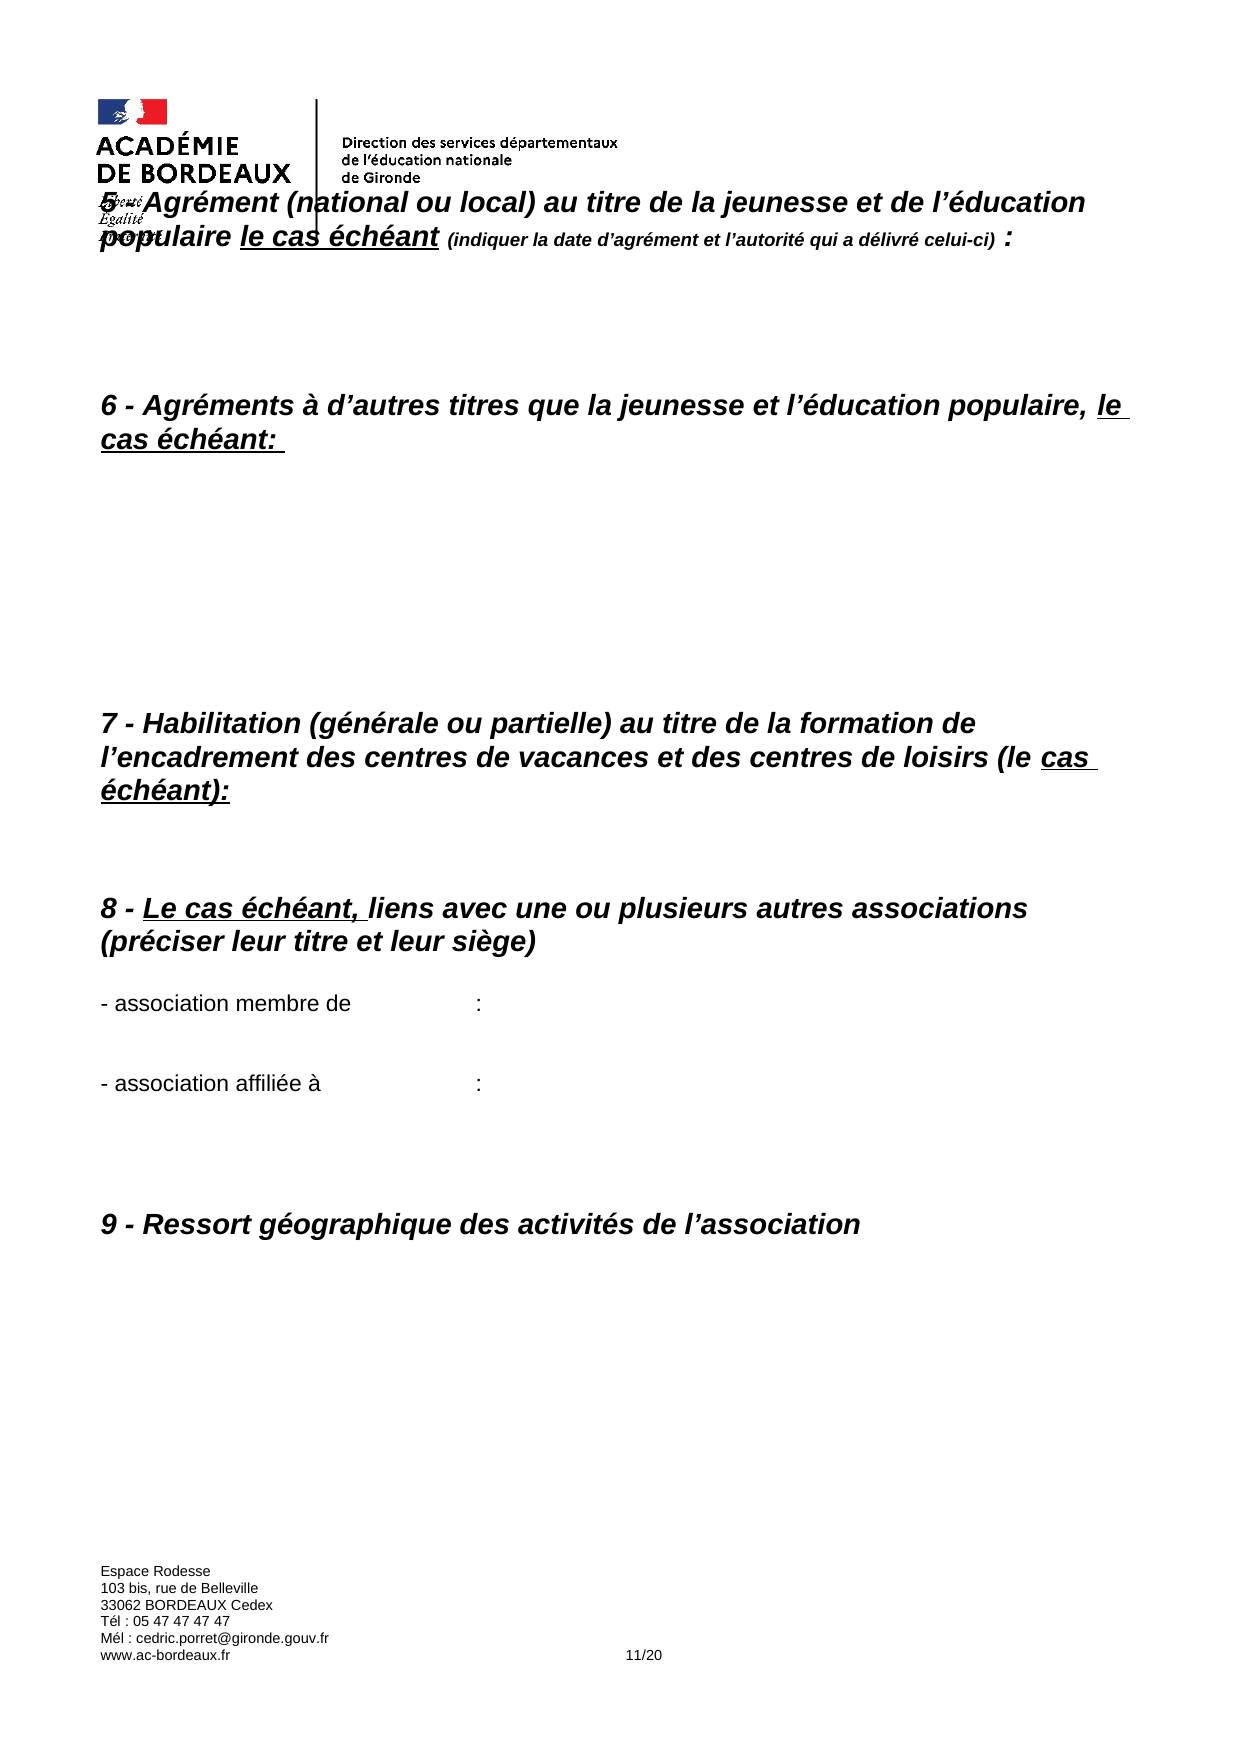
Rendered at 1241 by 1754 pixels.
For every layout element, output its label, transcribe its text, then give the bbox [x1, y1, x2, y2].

subtitle 6 - Agréments à d’autres titres que la jeunesse et l’éducation populaire, le cas échéant: [100, 388, 1140, 455]
subtitle 7 - Habilitation (générale ou partielle) au titre de la formation de l’encadrement des centres de vacances et des centres de loisirs (le cas échéant): [100, 706, 1140, 807]
subtitle 9 - Ressort géographique des activités de l’association [100, 1173, 1140, 1241]
subtitle 5 - Agrément (national ou local) au titre de la jeunesse et de l’éducation populaire le cas échéant (indiquer la date d’agrément et l’autorité qui a délivré celui-ci) : [100, 152, 1140, 252]
text - association membre de : [100, 990, 1140, 1017]
picture [73, 74, 642, 266]
text - association affiliée à : [100, 1043, 1140, 1096]
subtitle 8 - Le cas échéant, liens avec une ou plusieurs autres associations (préciser leur titre et leur siège) [100, 891, 1140, 958]
